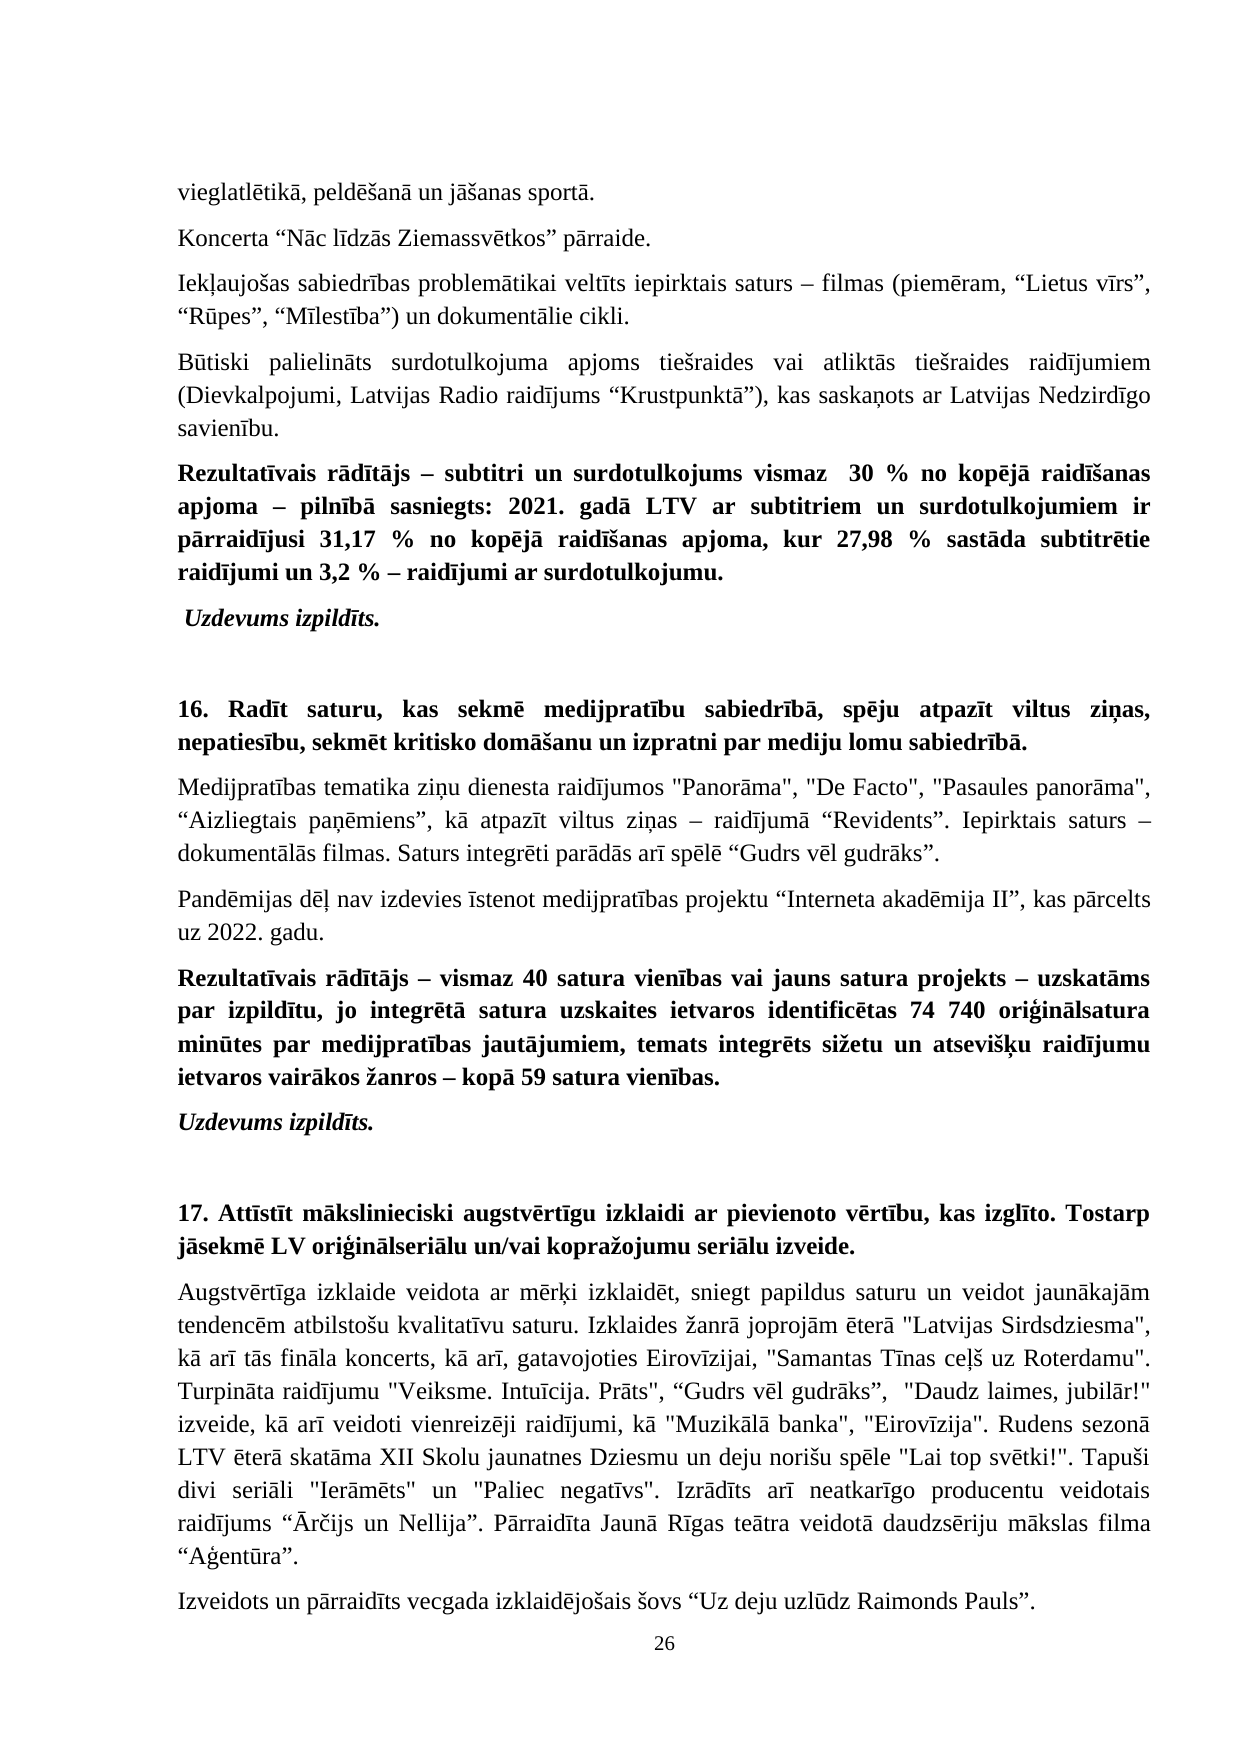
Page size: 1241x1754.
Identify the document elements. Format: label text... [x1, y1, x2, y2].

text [177, 177, 1152, 206]
text 16. Radīt saturu, kas sekmē medijpratību sabiedrībā, spēju atpazīt viltus ziņas, nepatiesību, sekmēt kritisko domāšanu un izpratni par mediju lomu sabiedrībā. [177, 694, 1152, 756]
text 17. Attīstīt mākslinieciski augstvērtīgu izklaidi ar pievienoto vērtību, kas izglīto. Tostarp jāsekmē LV oriģinālseriālu un/vai kopražojumu seriālu izveide. [177, 1198, 1152, 1260]
text Rezultatīvais rādītājs – vismaz 40 satura vienības vai jauns satura projekts – uzskatāms par izpildītu, jo integrētā satura uzskaites ietvaros identificētas 74 740 oriģinālsatura minūtes par medijpratības jautājumiem, temats integrēts sižetu un atsevišķu raidījumu ietvaros vairākos žanros – kopā 59 satura vienības. [177, 963, 1152, 1090]
text Medijpratības tematika ziņu dienesta raidījumos "Panorāma", "De Facto", "Pasaules panorāma", “Aizliegtais paņēmiens”, kā atpazīt viltus ziņas – raidījumā “Revidents”. Iepirktais saturs – dokumentālās filmas. Saturs integrēti parādās arī spēlē “Gudrs vēl gudrāks”. [177, 772, 1152, 867]
text Iekļaujošas sabiedrības problemātikai veltīts iepirktais saturs – filmas (piemēram, “Lietus vīrs”, “Rūpes”, “Mīlestība”) un dokumentālie cikli. [177, 268, 1152, 330]
text Rezultatīvais rādītājs – subtitri un surdotulkojums vismaz 30 % no kopējā raidīšanas apjoma – pilnībā sasniegts: 2021. gadā LTV ar subtitriem un surdotulkojumiem ir pārraidījusi 31,17 % no kopējā raidīšanas apjoma, kur 27,98 % sastāda subtitrētie raidījumi un 3,2 % – raidījumi ar surdotulkojumu. [177, 458, 1152, 586]
text Uzdevums izpildīts. [177, 603, 1152, 632]
text Būtiski palielināts surdotulkojuma apjoms tiešraides vai atliktās tiešraides raidījumiem (Dievkalpojumi, Latvijas Radio raidījums “Krustpunktā”), kas saskaņots ar Latvijas Nedzirdīgo savienību. [177, 347, 1152, 442]
text Pandēmijas dēļ nav izdevies īstenot medijpratības projektu “Interneta akadēmija II”, kas pārcelts uz 2022. gadu. [177, 884, 1152, 946]
text Augstvērtīga izklaide veidota ar mērķi izklaidēt, sniegt papildus saturu un veidot jaunākajām tendencēm atbilstošu kvalitatīvu saturu. Izklaides žanrā joprojām ēterā "Latvijas Sirdsdziesma", kā arī tās fināla koncerts, kā arī, gatavojoties Eirovīzijai, "Samantas Tīnas ceļš uz Roterdamu". Turpināta raidījumu "Veiksme. Intuīcija. Prāts", “Gudrs vēl gudrāks”, "Daudz laimes, jubilār!" izveide, kā arī veidoti vienreizēji raidījumi, kā "Muzikālā banka", "Eirovīzija". Rudens sezonā LTV ēterā skatāma XII Skolu jaunatnes Dziesmu un deju norišu spēle "Lai top svētki!". Tapuši divi seriāli "Ierāmēts" un "Paliec negatīvs". Izrādīts arī neatkarīgo producentu veidotais raidījums “Ārčijs un Nellija”. Pārraidīta Jaunā Rīgas teātra veidotā daudzsēriju mākslas filma “Aģentūra”. [177, 1277, 1152, 1570]
text Izveidots un pārraidīts vecgada izklaidējošais šovs “Uz deju uzlūdz Raimonds Pauls”. [177, 1586, 1152, 1615]
text Uzdevums izpildīts. [177, 1107, 1152, 1136]
text Koncerta “Nāc līdzās Ziemassvētkos” pārraide. [177, 223, 1152, 251]
